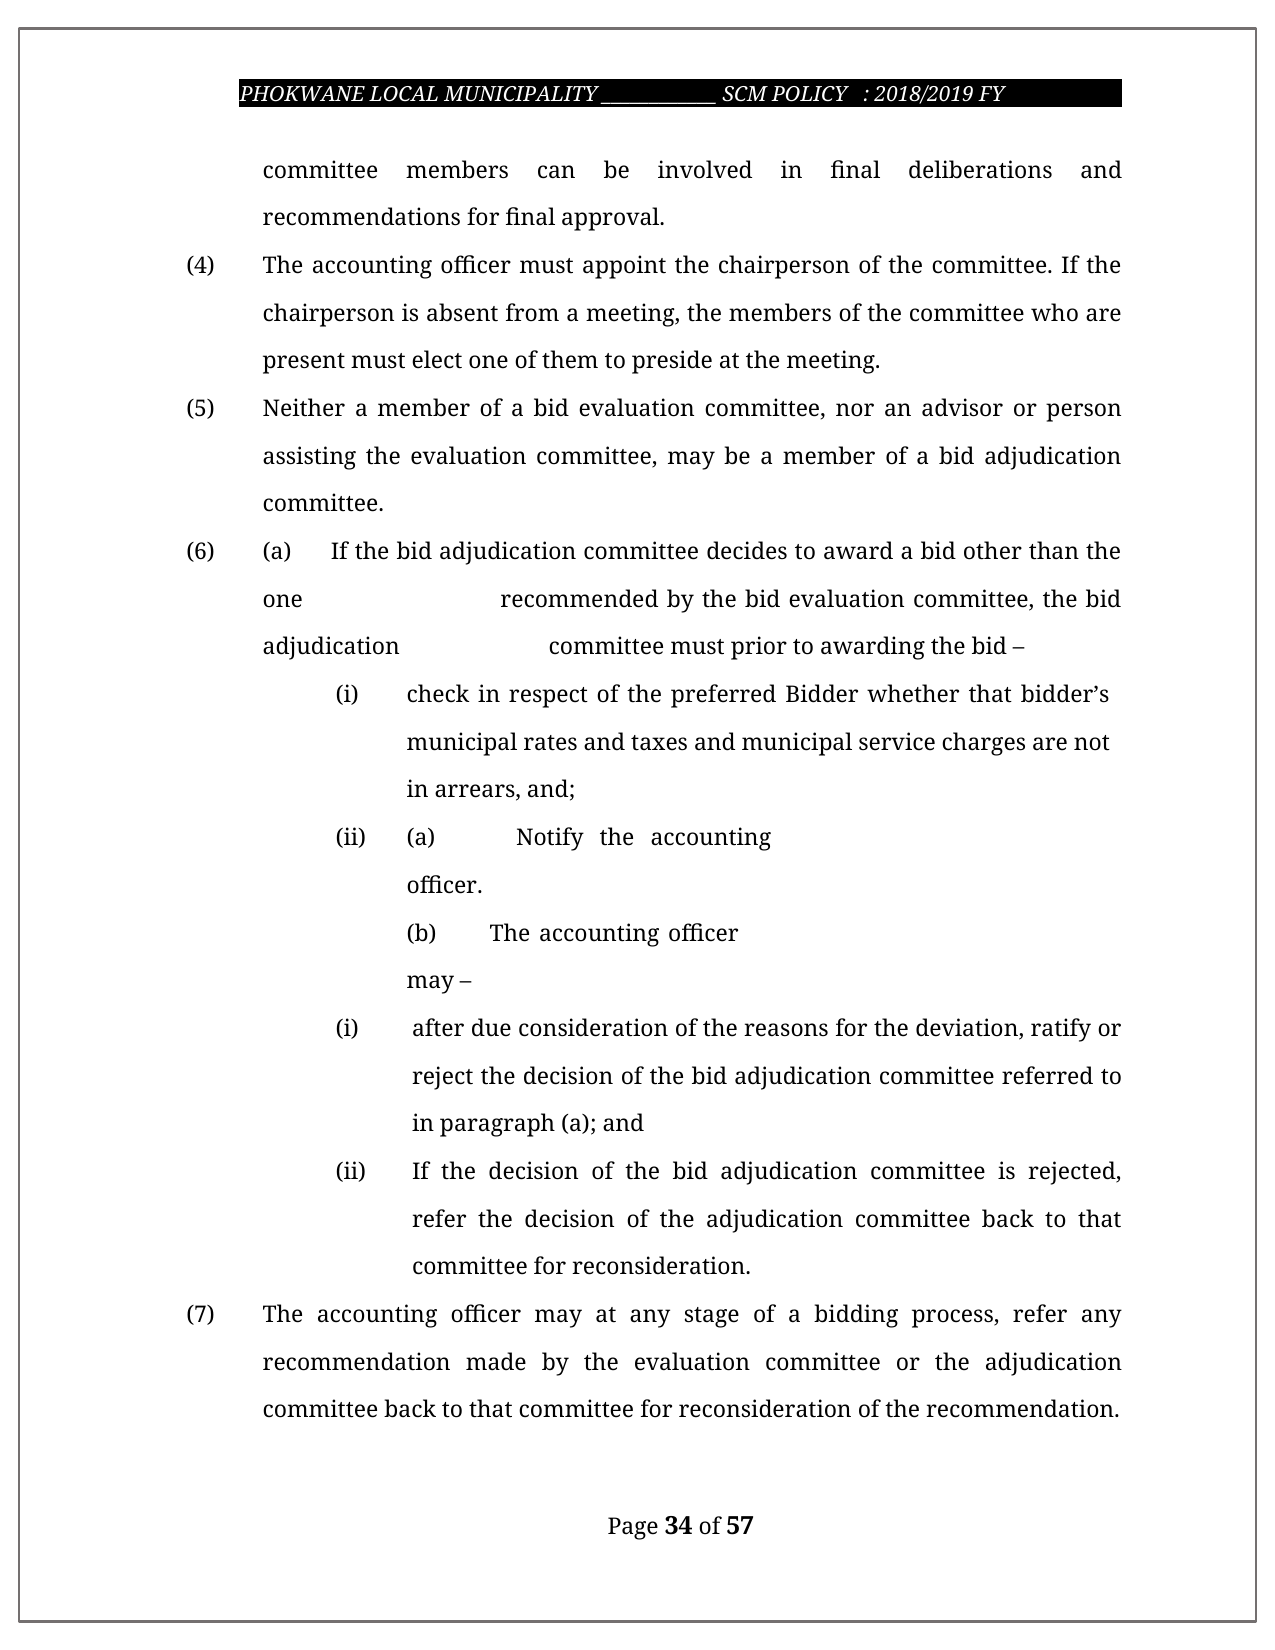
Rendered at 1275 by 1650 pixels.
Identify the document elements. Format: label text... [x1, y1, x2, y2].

list check in respect of the preferred Bidder whether that bidder’s municipal rates and taxes and municipal service charges are not in arrears, and; [335, 678, 1111, 804]
list after due consideration of the reasons for the deviation, ratify or reject the decision of the bid adjudication committee referred to in paragraph (a); and [335, 1012, 1123, 1138]
text (b) The accounting officer may – [406, 917, 739, 995]
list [186, 153, 1123, 232]
list The accounting officer must appoint the chairperson of the committee. If the chairperson is absent from a meeting, the members of the committee who are present must elect one of them to preside at the meeting. [186, 249, 1123, 375]
list If the decision of the bid adjudication committee is rejected, refer the decision of the adjudication committee back to that committee for reconsideration. [335, 1155, 1123, 1281]
list (a) Notify the accounting officer. [335, 821, 771, 900]
list Neither a member of a bid evaluation committee, nor an advisor or person assisting the evaluation committee, may be a member of a bid adjudication committee. [186, 392, 1123, 518]
list The accounting officer may at any stage of a bidding process, refer any recommendation made by the evaluation committee or the adjudication committee back to that committee for reconsideration of the recommendation. [186, 1298, 1123, 1424]
list (a) If the bid adjudication committee decides to award a bid other than the one recommended by the bid evaluation committee, the bid adjudication committee must prior to awarding the bid – [186, 535, 1123, 661]
